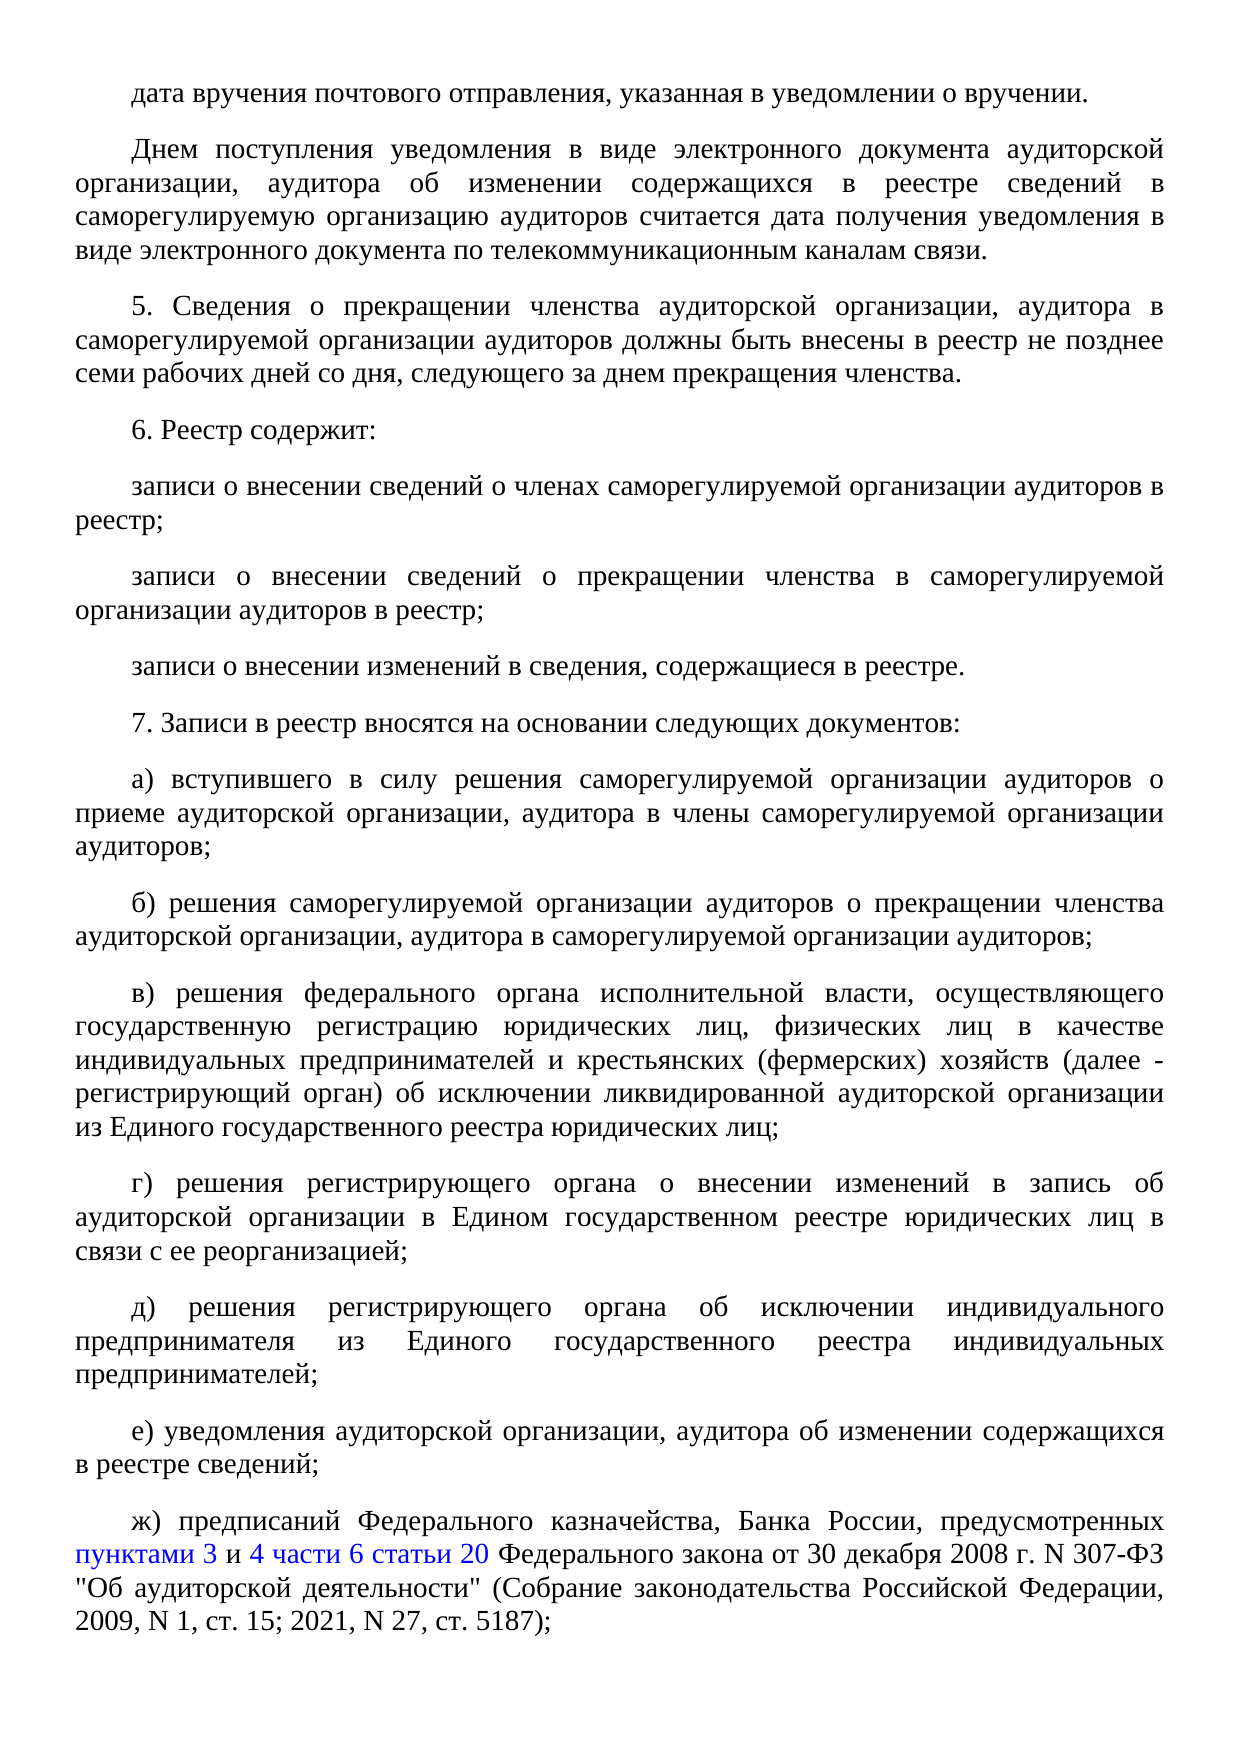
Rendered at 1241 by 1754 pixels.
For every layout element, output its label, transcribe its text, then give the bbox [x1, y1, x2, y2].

text б) решения саморегулируемой организации аудиторов о прекращении членства аудиторской организации, аудитора в саморегулируемой организации аудиторов; [75, 885, 1165, 952]
text г) решения регистрирующего органа о внесении изменений в запись об аудиторской организации в Едином государственном реестре юридических лиц в связи с ее реорганизацией; [75, 1166, 1165, 1266]
text 6. Реестр содержит: [75, 412, 1165, 446]
text 5. Сведения о прекращении членства аудиторской организации, аудитора в саморегулируемой организации аудиторов должны быть внесены в реестр не позднее семи рабочих дней со дня, следующего за днем прекращения членства. [75, 288, 1165, 389]
text дата вручения почтового отправления, указанная в уведомлении о вручении. [75, 75, 1165, 108]
text записи о внесении изменений в сведения, содержащиеся в реестре. [75, 648, 1165, 682]
text Днем поступления уведомления в виде электронного документа аудиторской организации, аудитора об изменении содержащихся в реестре сведений в саморегулируемую организацию аудиторов считается дата получения уведомления в виде электронного документа по телекоммуникационным каналам связи. [75, 131, 1165, 266]
text е) уведомления аудиторской организации, аудитора об изменении содержащихся в реестре сведений; [75, 1413, 1165, 1480]
text ж) предписаний Федерального казначейства, Банка России, предусмотренных пунктами 3 и 4 части 6 статьи 20 Федерального закона от 30 декабря 2008 г. N 307-ФЗ "Об аудиторской деятельности" (Собрание законодательства Российской Федерации, 2009, N 1, ст. 15; 2021, N 27, ст. 5187); [75, 1503, 1165, 1637]
text а) вступившего в силу решения саморегулируемой организации аудиторов о приеме аудиторской организации, аудитора в члены саморегулируемой организации аудиторов; [75, 761, 1165, 862]
text записи о внесении сведений о членах саморегулируемой организации аудиторов в реестр; [75, 468, 1165, 536]
text д) решения регистрирующего органа об исключении индивидуального предпринимателя из Единого государственного реестра индивидуальных предпринимателей; [75, 1289, 1165, 1390]
text 7. Записи в реестр вносятся на основании следующих документов: [75, 705, 1165, 738]
text записи о внесении сведений о прекращении членства в саморегулируемой организации аудиторов в реестр; [75, 558, 1165, 626]
text в) решения федерального органа исполнительной власти, осуществляющего государственную регистрацию юридических лиц, физических лиц в качестве индивидуальных предпринимателей и крестьянских (фермерских) хозяйств (далее - регистрирующий орган) об исключении ликвидированной аудиторской организации из Единого государственного реестра юридических лиц; [75, 975, 1165, 1143]
